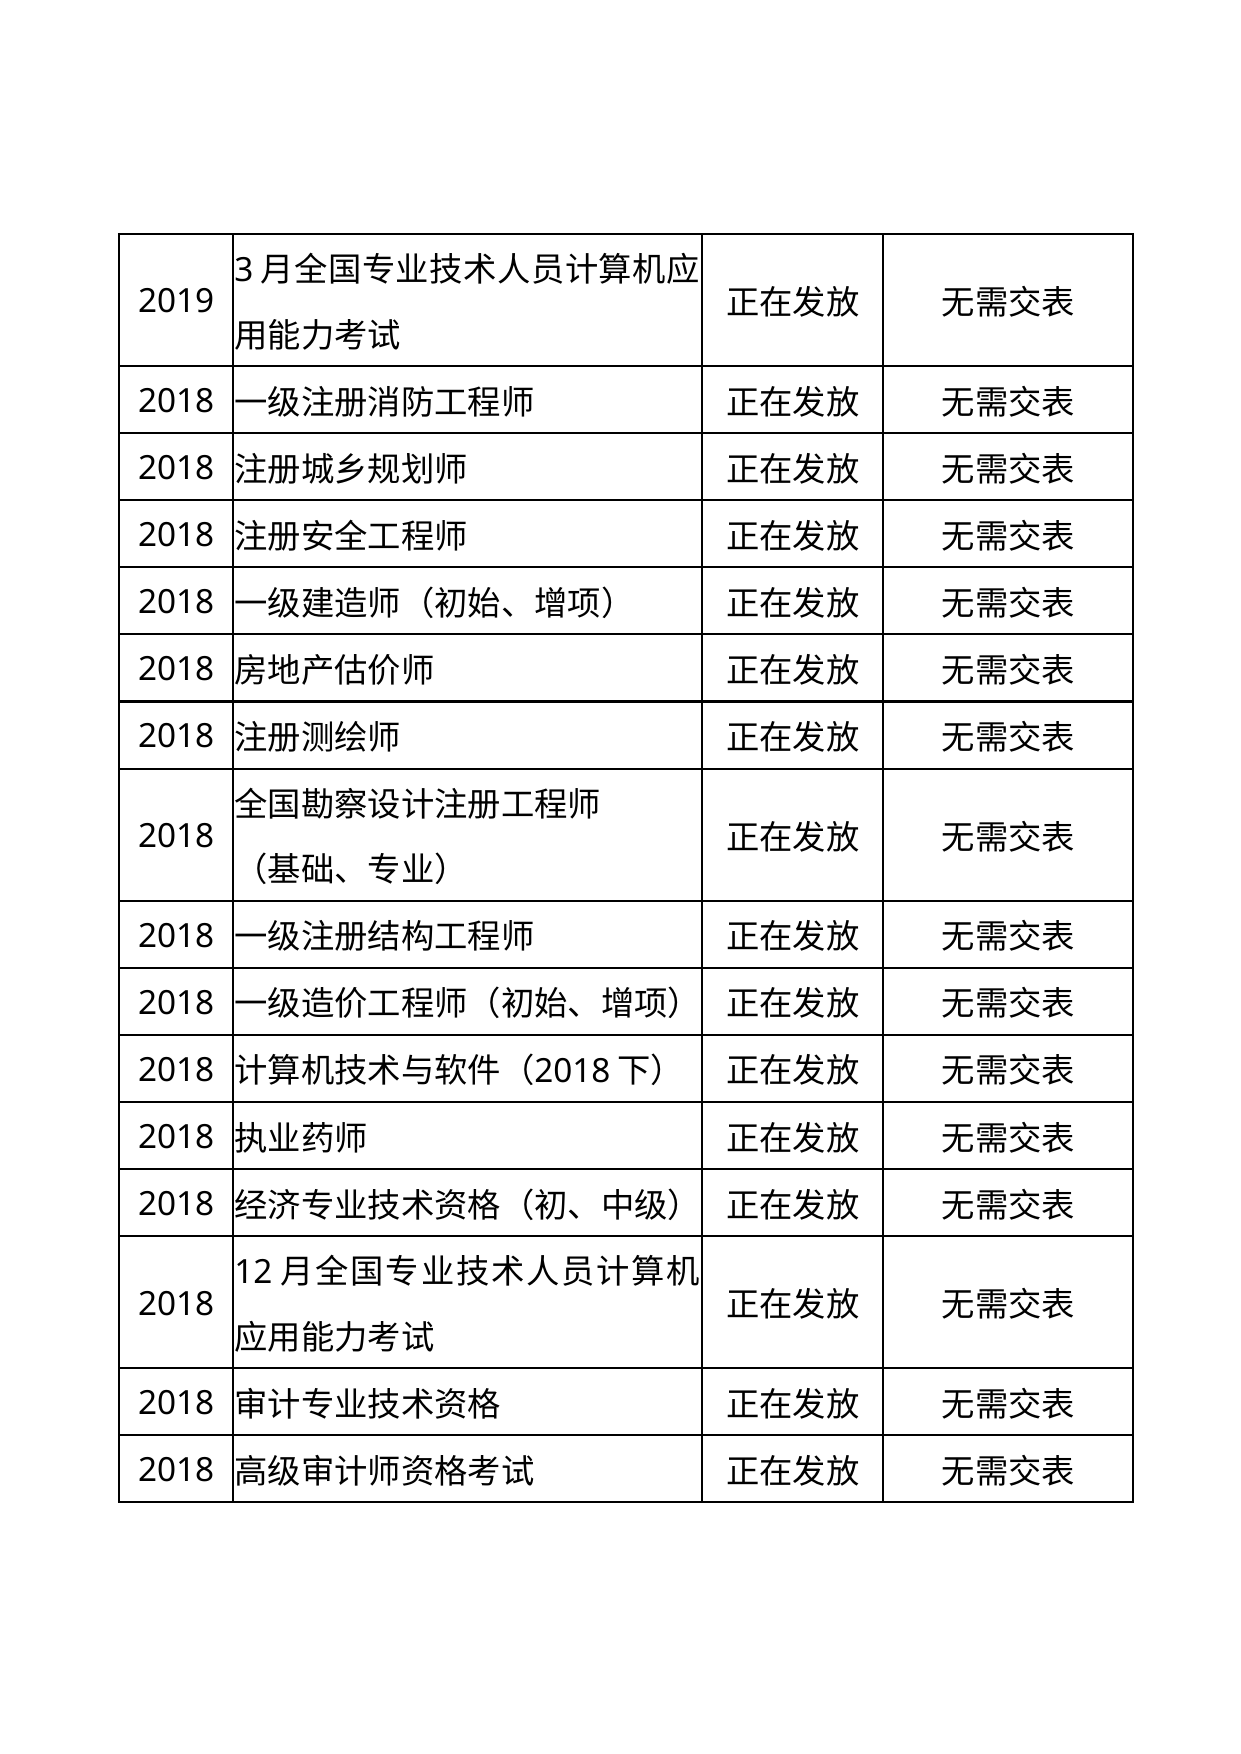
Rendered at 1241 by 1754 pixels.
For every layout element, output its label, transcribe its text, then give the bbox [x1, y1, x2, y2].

table_cell 正在发放 [703, 969, 882, 1034]
table_cell 2018 [120, 635, 232, 700]
table_cell 审计专业技术资格 [234, 1369, 701, 1434]
table_cell 正在发放 [703, 1369, 882, 1434]
table_cell 无需交表 [884, 434, 1132, 499]
table_cell 一级注册消防工程师 [234, 367, 701, 432]
table_cell 正在发放 [703, 770, 882, 899]
table_cell 无需交表 [884, 703, 1132, 767]
table_cell 注册安全工程师 [234, 501, 701, 566]
table_cell 2018 [120, 969, 232, 1034]
table_cell 正在发放 [703, 1036, 882, 1101]
table_cell 12月全国专业技术人员计算机应用能力考试 [234, 1237, 701, 1367]
table_cell 注册城乡规划师 [234, 434, 701, 499]
table_cell 一级造价工程师（初始、增项） [234, 969, 701, 1034]
table_cell 无需交表 [884, 902, 1132, 967]
table_cell 2019 [120, 235, 232, 365]
table_cell 2018 [120, 1170, 232, 1235]
table_cell 房地产估价师 [234, 635, 701, 700]
table_cell 正在发放 [703, 367, 882, 432]
table_cell 2018 [120, 367, 232, 432]
table_cell 一级注册结构工程师 [234, 902, 701, 967]
table_cell 正在发放 [703, 902, 882, 967]
table_cell 无需交表 [884, 1237, 1132, 1367]
table_cell 2018 [120, 1103, 232, 1168]
table_cell 无需交表 [884, 1103, 1132, 1168]
table_cell 正在发放 [703, 635, 882, 700]
table_cell 高级审计师资格考试 [234, 1436, 701, 1501]
table_cell 2018 [120, 703, 232, 767]
table_cell 无需交表 [884, 635, 1132, 700]
table_cell 无需交表 [884, 501, 1132, 566]
table_cell 正在发放 [703, 1237, 882, 1367]
table_cell 无需交表 [884, 1036, 1132, 1101]
table_cell 2018 [120, 902, 232, 967]
table_cell 无需交表 [884, 1369, 1132, 1434]
table_cell 2018 [120, 1036, 232, 1101]
table_cell 无需交表 [884, 1170, 1132, 1235]
table_cell 无需交表 [884, 969, 1132, 1034]
table_cell 2018 [120, 1436, 232, 1501]
table_cell 一级建造师（初始、增项） [234, 568, 701, 633]
table_cell 2018 [120, 501, 232, 566]
table_cell 2018 [120, 1369, 232, 1434]
table_cell 正在发放 [703, 568, 882, 633]
table_cell 正在发放 [703, 703, 882, 767]
table_cell 经济专业技术资格（初、中级） [234, 1170, 701, 1235]
table_cell 无需交表 [884, 235, 1132, 365]
table_cell 无需交表 [884, 770, 1132, 899]
table_cell 全国勘察设计注册工程师 （基础、专业） [234, 770, 701, 899]
table_cell 正在发放 [703, 1170, 882, 1235]
table_cell 正在发放 [703, 434, 882, 499]
table_cell 2018 [120, 434, 232, 499]
table_cell 2018 [120, 1237, 232, 1367]
table_cell 无需交表 [884, 568, 1132, 633]
table_cell 正在发放 [703, 1103, 882, 1168]
table_cell 正在发放 [703, 1436, 882, 1501]
table_cell 无需交表 [884, 1436, 1132, 1501]
table_cell 3月全国专业技术人员计算机应用能力考试 [234, 235, 701, 365]
table_cell 正在发放 [703, 501, 882, 566]
table_cell 计算机技术与软件（2018下） [234, 1036, 701, 1101]
table_cell 注册测绘师 [234, 703, 701, 767]
table_cell 无需交表 [884, 367, 1132, 432]
table_cell 正在发放 [703, 235, 882, 365]
table_cell 执业药师 [234, 1103, 701, 1168]
table_cell 2018 [120, 770, 232, 899]
table_cell 2018 [120, 568, 232, 633]
